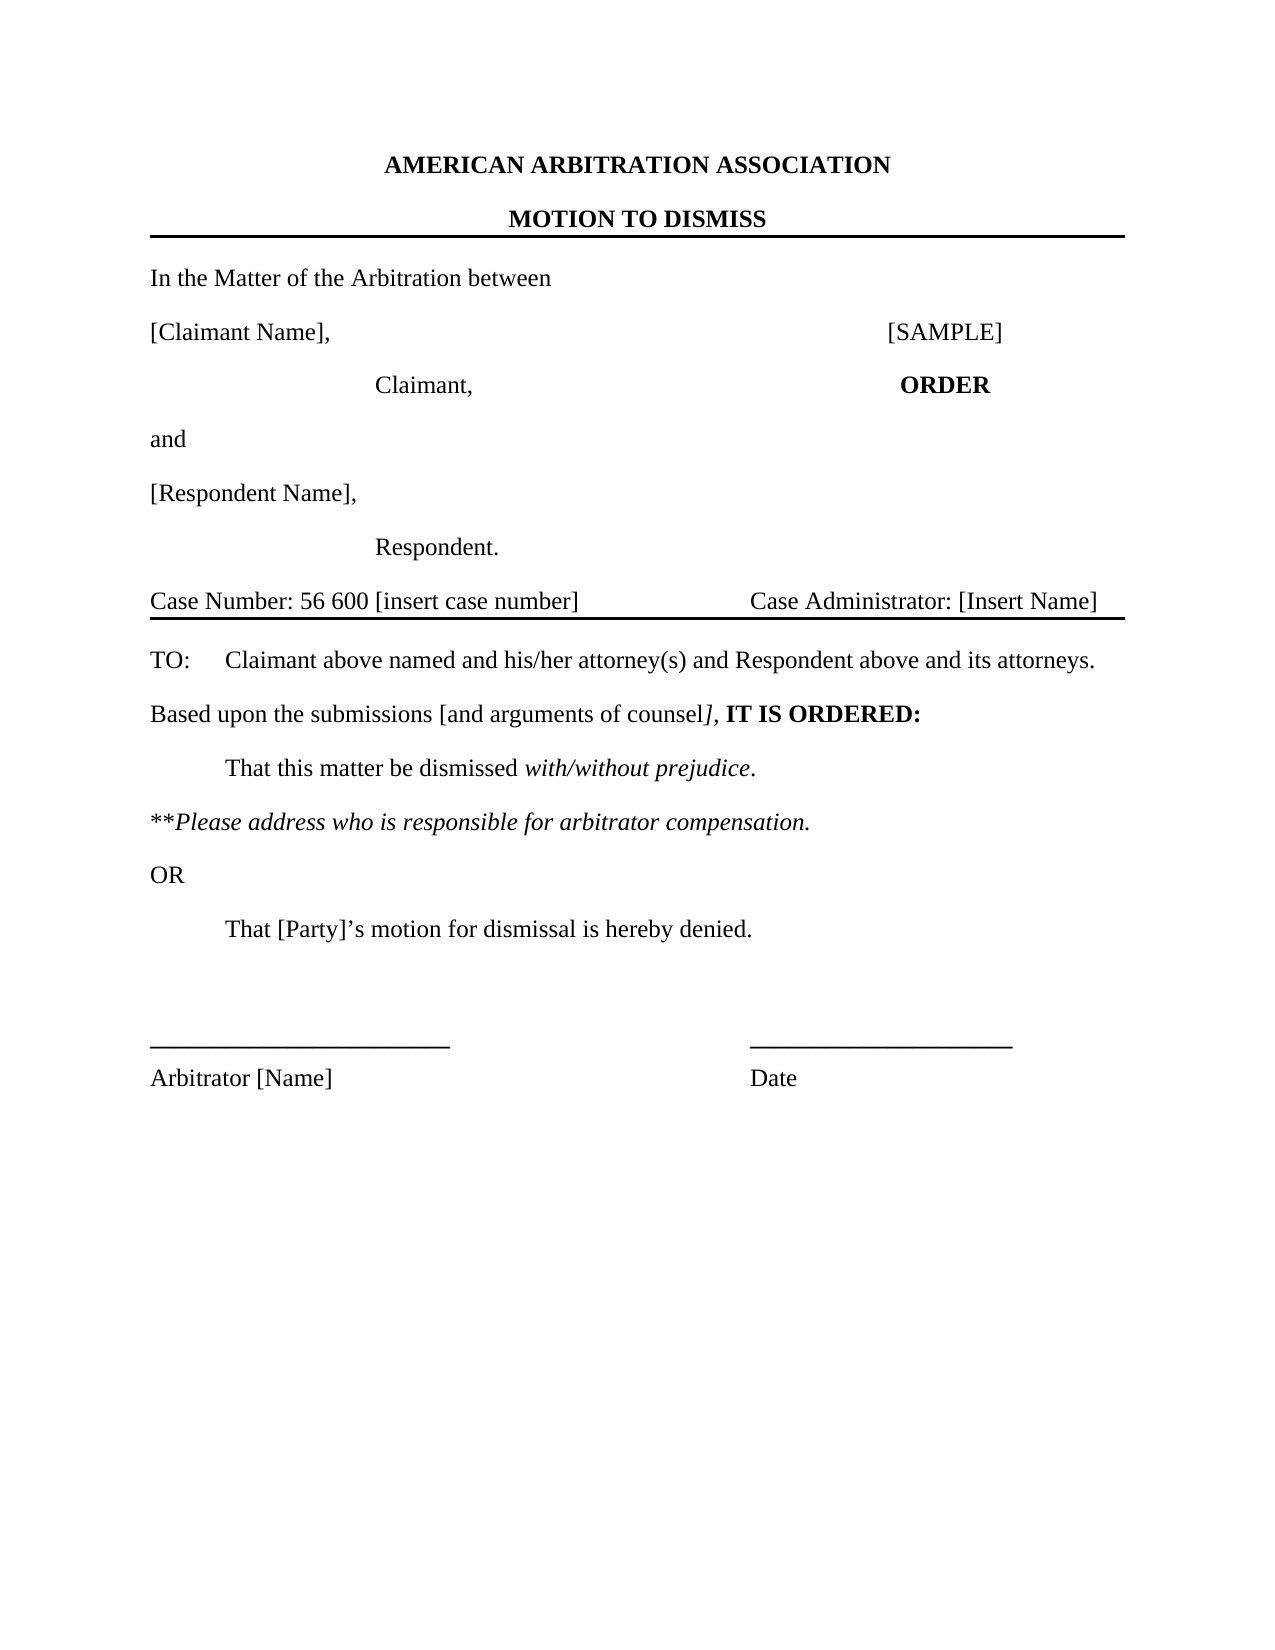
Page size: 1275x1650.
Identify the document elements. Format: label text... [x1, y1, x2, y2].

text Case Number: 56 600 [insert case number] Case Administrator: [Insert Name] [150, 586, 1125, 617]
text [Respondent Name], [150, 478, 1125, 507]
text Claimant, ORDER [150, 371, 1125, 399]
text **Please address who is responsible for arbitrator compensation. [150, 807, 1125, 835]
text AMERICAN ARBITRATION ASSOCIATION [150, 150, 1125, 179]
text ________________________ _____________________ [150, 1022, 1125, 1051]
text MOTION TO DISMISS [150, 204, 1125, 235]
text That this matter be dismissed with/without prejudice. [150, 753, 1125, 782]
text That [Party]’s motion for dismissal is hereby denied. [150, 914, 1125, 943]
text TO: Claimant above named and his/her attorney(s) and Respondent above and its attorneys. [150, 645, 1125, 674]
text In the Matter of the Arbitration between [150, 263, 1125, 292]
text Arbitrator [Name] Date [150, 1063, 1125, 1092]
text OR [150, 861, 1125, 889]
text Respondent. [150, 532, 1125, 561]
text Based upon the submissions [and arguments of counsel], IT IS ORDERED: [150, 699, 1125, 728]
text and [150, 424, 1125, 453]
text [Claimant Name], [SAMPLE] [150, 317, 1125, 346]
